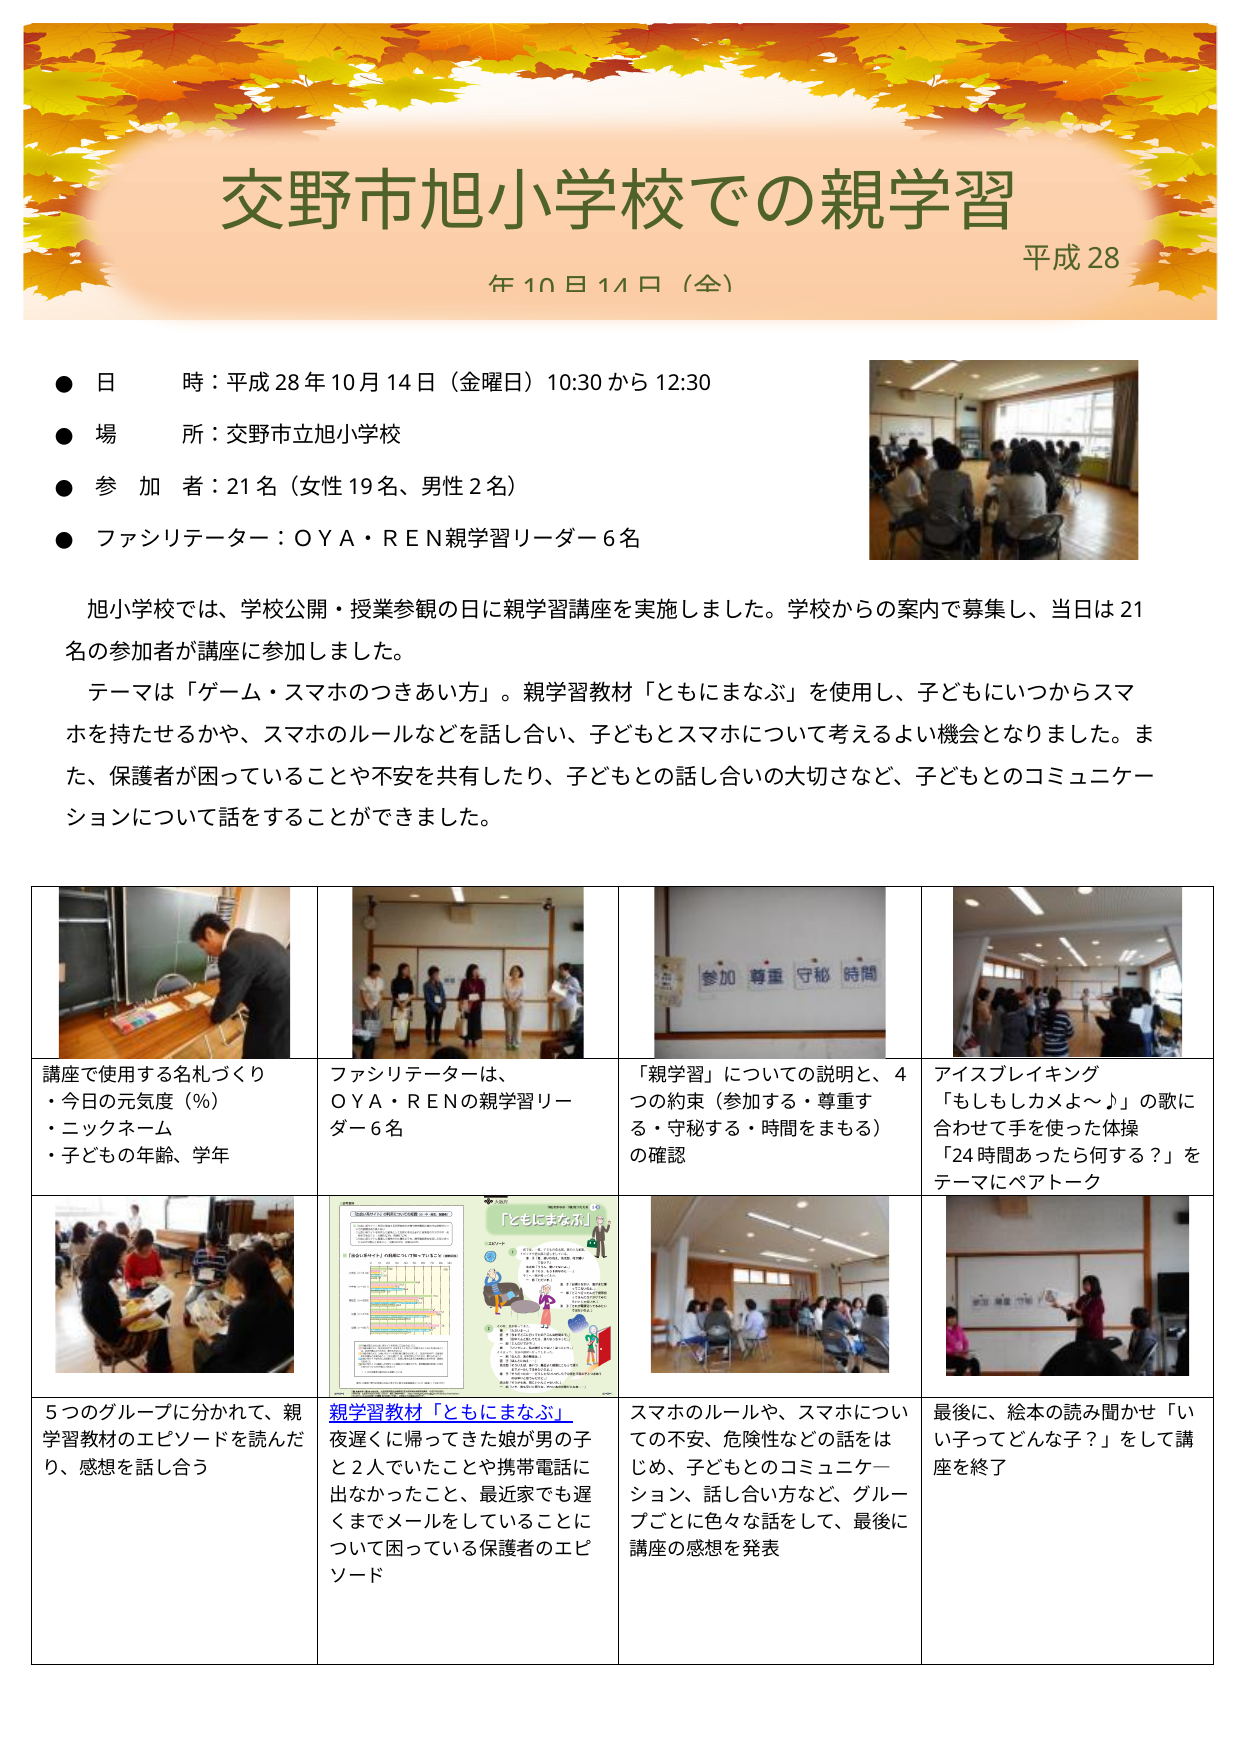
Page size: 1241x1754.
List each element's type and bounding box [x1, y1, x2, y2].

picture [650, 1196, 890, 1373]
picture [23, 23, 1218, 320]
picture [869, 360, 1139, 560]
picture [953, 887, 1183, 1057]
picture [352, 887, 584, 1059]
picture [58, 887, 291, 1059]
picture [654, 887, 886, 1059]
picture [55, 1196, 294, 1373]
picture [946, 1196, 1190, 1376]
